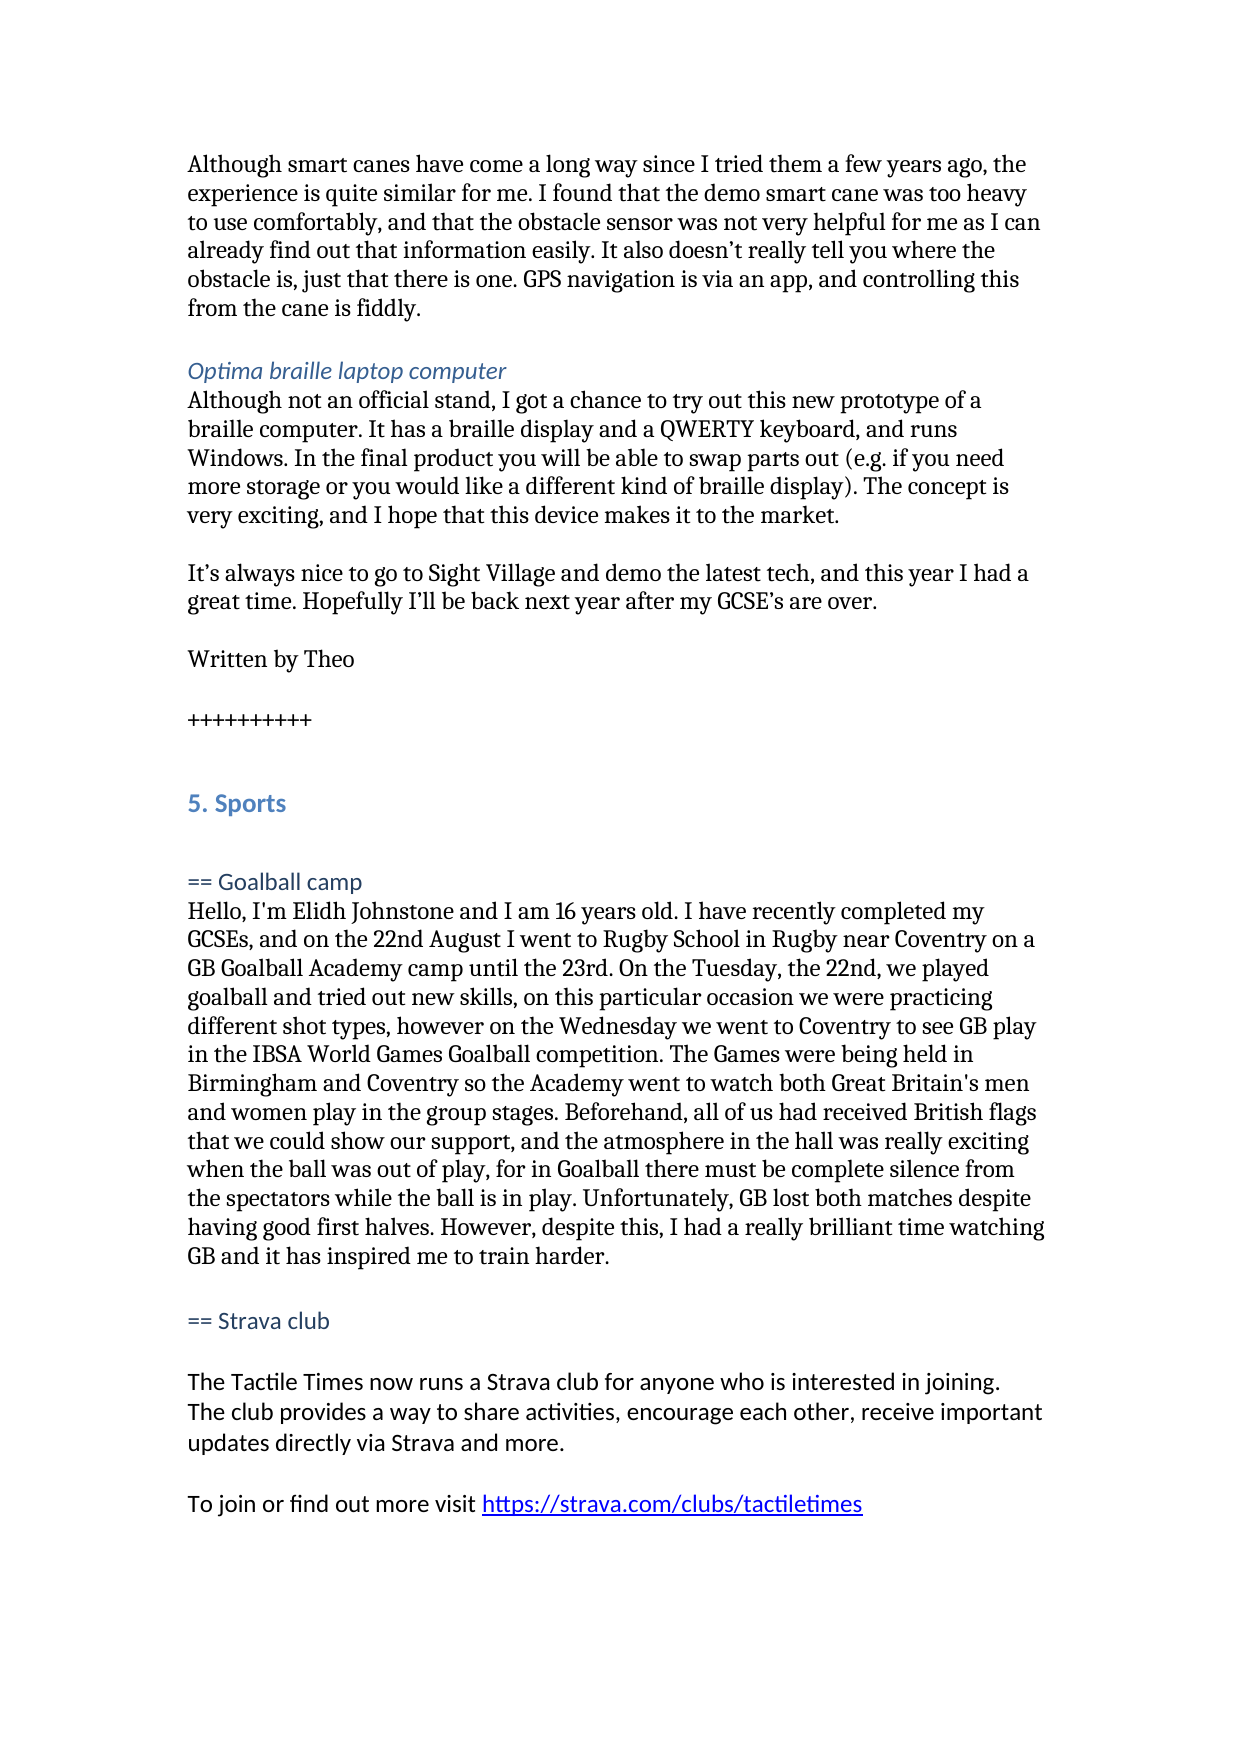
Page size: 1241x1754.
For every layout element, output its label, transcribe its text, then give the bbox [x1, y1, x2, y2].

text ++++++++++ [187, 704, 1053, 734]
text The club provides a way to share activities, encourage each other, receive important updates directly via Strava and more. [187, 1397, 1053, 1458]
subtitle 5. Sports [187, 786, 1053, 819]
text The Tactile Times now runs a Strava club for anyone who is interested in joining. [187, 1366, 1053, 1397]
text It’s always nice to go to Sight Village and demo the latest tech, and this year I had a great time. Hopefully I’ll be back next year after my GCSE’s are over. [187, 558, 1053, 616]
text Although smart canes have come a long way since I tried them a few years ago, the experience is quite similar for me. I found that the demo smart cane was too heavy to use comfortably, and that the obstacle sensor was not very helpful for me as I can already find out that information easily. It also doesn’t really tell you where the obstacle is, just that there is one. GPS navigation is via an app, and controlling this from the cane is fiddly. [187, 150, 1053, 322]
text Hello, I'm Elidh Johnstone and I am 16 years old. I have recently completed my GCSEs, and on the 22nd August I went to Rugby School in Rugby near Coventry on a GB Goalball Academy camp until the 23rd. On the Tuesday, the 22nd, we played goalball and tried out new skills, on this particular occasion we were practicing different shot types, however on the Wednesday we went to Coventry to see GB play in the IBSA World Games Goalball competition. The Games were being held in Birmingham and Coventry so the Academy went to watch both Great Britain's men and women play in the group stages. Beforehand, all of us had received British flags that we could show our support, and the atmosphere in the hall was really exciting when the ball was out of play, for in Goalball there must be complete silence from the spectators while the ball is in play. Unfortunately, GB lost both matches despite having good first halves. However, despite this, I had a really brilliant time watching GB and it has inspired me to train harder. [187, 897, 1053, 1270]
subtitle == Goalball camp [187, 866, 1053, 897]
text Although not an official stand, I got a chance to try out this new prototype of a braille computer. It has a braille display and a QWERTY keyboard, and runs Windows. In the final product you will be able to swap parts out (e.g. if you need more storage or you would like a different kind of braille display). The concept is very exciting, and I hope that this device makes it to the market. [187, 386, 1053, 530]
subtitle Optima braille laptop computer [187, 355, 1053, 386]
text Written by Theo [187, 645, 1053, 673]
subtitle == Strava club [187, 1305, 1053, 1336]
text To join or find out more visit https://strava.com/clubs/tactiletimes [187, 1488, 1053, 1519]
